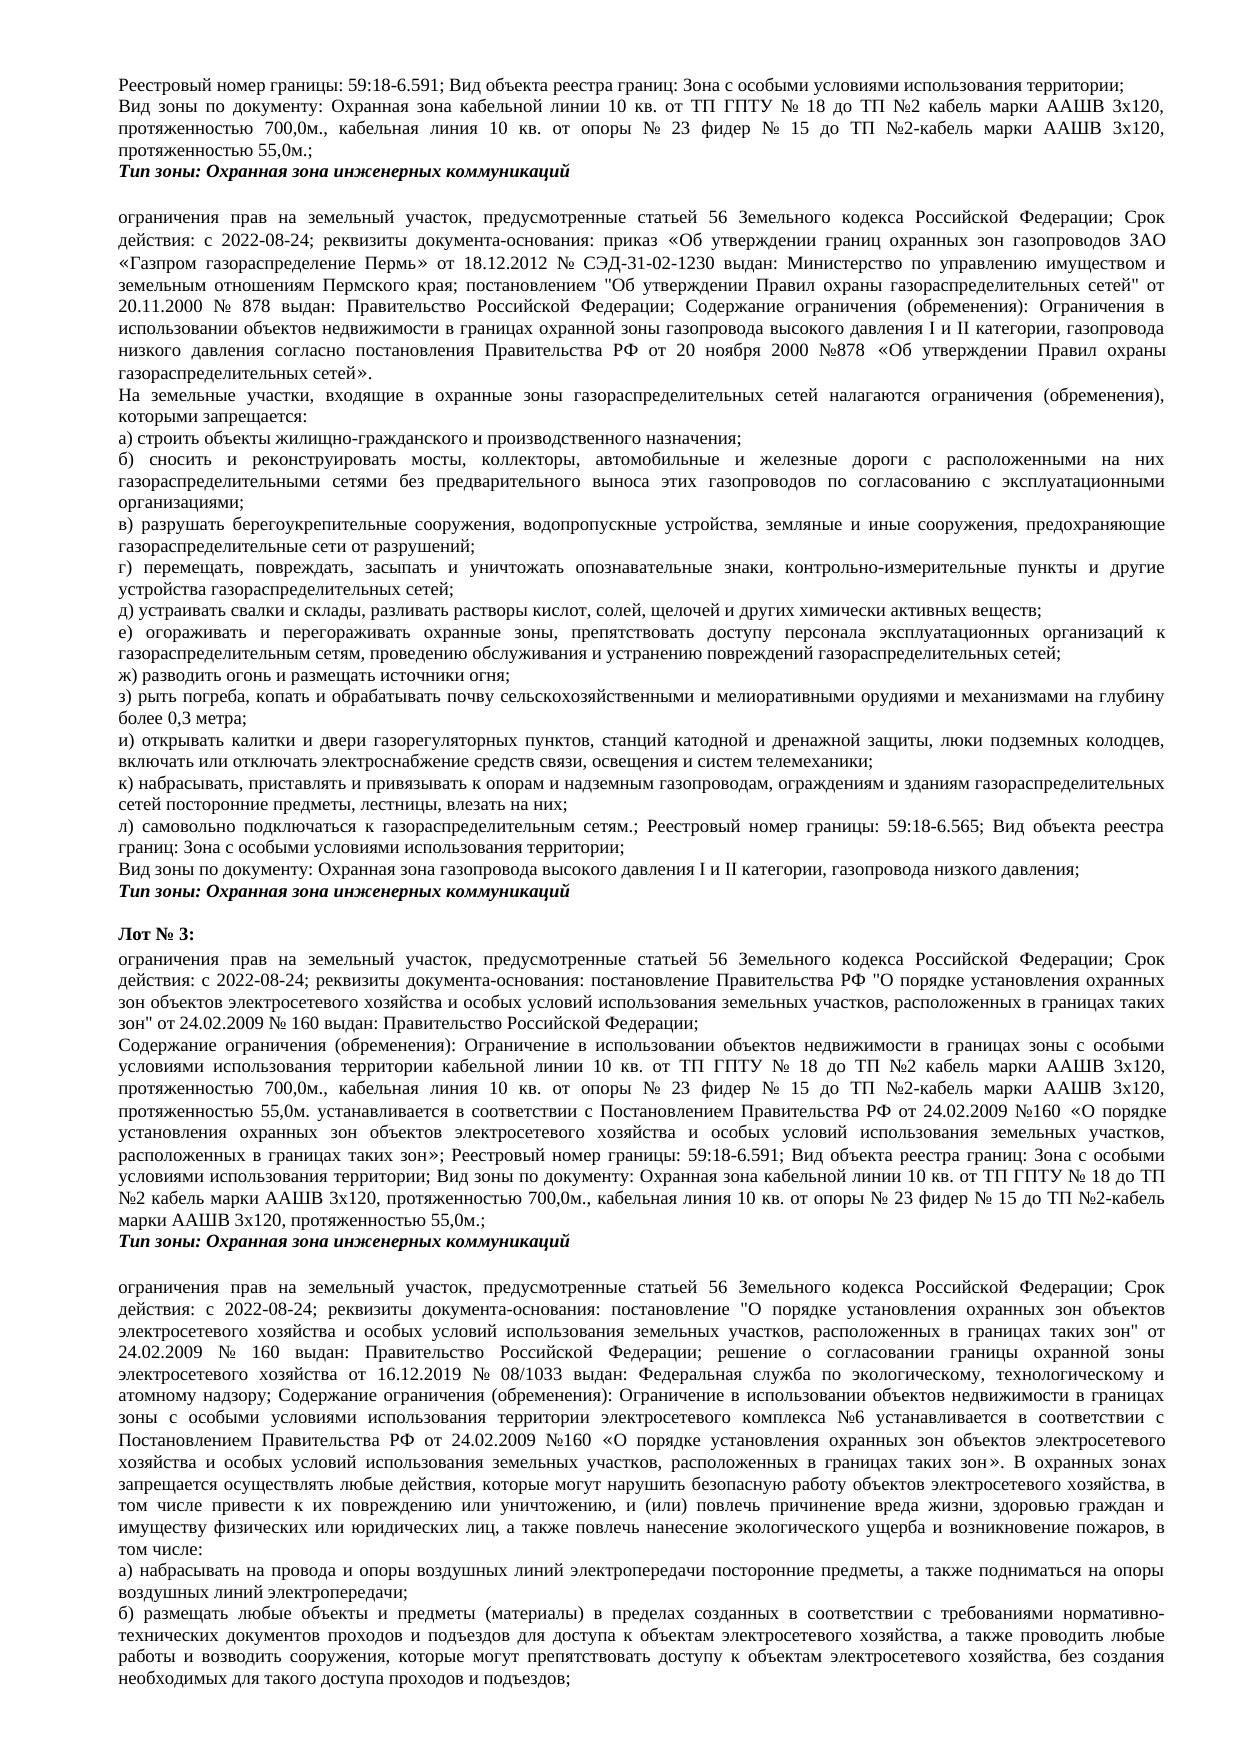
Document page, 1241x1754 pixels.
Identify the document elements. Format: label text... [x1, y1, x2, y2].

text ж) разводить огонь и размещать источники огня; [118, 664, 1167, 685]
text Содержание ограничения (обременения): Ограничение в использовании объектов недвижимости в границах зоны с особыми условиями использования территории кабельной линии 10 кв. от ТП ГПТУ № 18 до ТП №2 кабель марки ААШВ 3x120, протяженностью 700,0м., кабельная линия 10 кв. от опоры № 23 фидер № 15 до ТП №2-кабель марки ААШВ 3x120, протяженностью 55,0м. устанавливается в соответствии с Постановлением Правительства РФ от 24.02.2009 №160 «О порядке установления охранных зон объектов электросетевого хозяйства и особых условий использования земельных участков, расположенных в границах таких зон»; Реестровый номер границы: 59:18-6.591; Вид объекта реестра границ: Зона с особыми условиями использования территории; Вид зоны по документу: Охранная зона кабельной линии 10 кв. от ТП ГПТУ № 18 до ТП №2 кабель марки ААШВ 3x120, протяженностью 700,0м., кабельная линия 10 кв. от опоры № 23 фидер № 15 до ТП №2-кабель марки ААШВ 3x120, протяженностью 55,0м.; [118, 1034, 1167, 1230]
text в) разрушать берегоукрепительные сооружения, водопропускные устройства, земляные и иные сооружения, предохраняющие газораспределительные сети от разрушений; [118, 513, 1167, 556]
text а) набрасывать на провода и опоры воздушных линий электропередачи посторонние предметы, а также подниматься на опоры воздушных линий электропередачи; [118, 1559, 1167, 1602]
text б) сносить и реконструировать мосты, коллекторы, автомобильные и железные дороги с расположенными на них газораспределительными сетями без предварительного выноса этих газопроводов по согласованию с эксплуатационными организациями; [118, 448, 1167, 513]
text л) самовольно подключаться к газораспределительным сетям.; Реестровый номер границы: 59:18-6.565; Вид объекта реестра границ: Зона с особыми условиями использования территории; [118, 815, 1167, 858]
text Лот № 3: [118, 923, 1167, 944]
text ограничения прав на земельный участок, предусмотренные статьей 56 Земельного кодекса Российской Федерации; Срок действия: с 2022-08-24; реквизиты документа-основания: постановление Правительства РФ "О порядке установления охранных зон объектов электросетевого хозяйства и особых условий использования земельных участков, расположенных в границах таких зон" от 24.02.2009 № 160 выдан: Правительство Российской Федерации; [118, 947, 1167, 1034]
text е) огораживать и перегораживать охранные зоны, препятствовать доступу персонала эксплуатационных организаций к газораспределительным сетям, проведению обслуживания и устранению повреждений газораспределительных сетей; [118, 621, 1167, 664]
text Вид зоны по документу: Охранная зона кабельной линии 10 кв. от ТП ГПТУ № 18 до ТП №2 кабель марки ААШВ 3x120, протяженностью 700,0м., кабельная линия 10 кв. от опоры № 23 фидер № 15 до ТП №2-кабель марки ААШВ 3x120, протяженностью 55,0м.; [118, 95, 1167, 160]
text з) рыть погреба, копать и обрабатывать почву сельскохозяйственными и мелиоративными орудиями и механизмами на глубину более 0,3 метра; [118, 685, 1167, 728]
text Реестровый номер границы: 59:18-6.591; Вид объекта реестра границ: Зона с особыми условиями использования территории; [118, 74, 1167, 95]
text а) строить объекты жилищно-гражданского и производственного назначения; [118, 427, 1167, 448]
text ограничения прав на земельный участок, предусмотренные статьей 56 Земельного кодекса Российской Федерации; Срок действия: с 2022-08-24; реквизиты документа-основания: постановление "О порядке установления охранных зон объектов электросетевого хозяйства и особых условий использования земельных участков, расположенных в границах таких зон" от 24.02.2009 № 160 выдан: Правительство Российской Федерации; решение о согласовании границы охранной зоны электросетевого хозяйства от 16.12.2019 № 08/1033 выдан: Федеральная служба по экологическому, технологическому и атомному надзору; Содержание ограничения (обременения): Ограничение в использовании объектов недвижимости в границах зоны с особыми условиями использования территории электросетевого комплекса №6 устанавливается в соответствии с Постановлением Правительства РФ от 24.02.2009 №160 «О порядке установления охранных зон объектов электросетевого хозяйства и особых условий использования земельных участков, расположенных в границах таких зон». В охранных зонах запрещается осуществлять любые действия, которые могут нарушить безопасную работу объектов электросетевого хозяйства, в том числе привести к их повреждению или уничтожению, и (или) повлечь причинение вреда жизни, здоровью граждан и имуществу физических или юридических лиц, а также повлечь нанесение экологического ущерба и возникновение пожаров, в том числе: [118, 1276, 1167, 1559]
text Вид зоны по документу: Охранная зона газопровода высокого давления I и II категории, газопровода низкого давления; [118, 858, 1167, 879]
text д) устраивать свалки и склады, разливать растворы кислот, солей, щелочей и других химически активных веществ; [118, 599, 1167, 621]
text ограничения прав на земельный участок, предусмотренные статьей 56 Земельного кодекса Российской Федерации; Срок действия: с 2022-08-24; реквизиты документа-основания: приказ «Об утверждении границ охранных зон газопроводов ЗАО «Газпром газораспределение Пермь» от 18.12.2012 № СЭД-31-02-1230 выдан: Министерство по управлению имуществом и земельным отношениям Пермского края; постановлением "Об утверждении Правил охраны газораспределительных сетей" от 20.11.2000 № 878 выдан: Правительство Российской Федерации; Содержание ограничения (обременения): Ограничения в использовании объектов недвижимости в границах охранной зоны газопровода высокого давления I и II категории, газопровода низкого давления согласно постановления Правительства РФ от 20 ноября 2000 №878 «Об утверждении Правил охраны газораспределительных сетей». [118, 206, 1167, 383]
text г) перемещать, повреждать, засыпать и уничтожать опознавательные знаки, контрольно-измерительные пункты и другие устройства газораспределительных сетей; [118, 556, 1167, 599]
text Тип зоны: Охранная зона инженерных коммуникаций [118, 1230, 1167, 1252]
text Тип зоны: Охранная зона инженерных коммуникаций [118, 879, 1167, 901]
text к) набрасывать, приставлять и привязывать к опорам и надземным газопроводам, ограждениям и зданиям газораспределительных сетей посторонние предметы, лестницы, влезать на них; [118, 772, 1167, 815]
text б) размещать любые объекты и предметы (материалы) в пределах созданных в соответствии с требованиями нормативно-технических документов проходов и подъездов для доступа к объектам электросетевого хозяйства, а также проводить любые работы и возводить сооружения, которые могут препятствовать доступу к объектам электросетевого хозяйства, без создания необходимых для такого доступа проходов и подъездов; [118, 1602, 1167, 1688]
text и) открывать калитки и двери газорегуляторных пунктов, станций катодной и дренажной защиты, люки подземных колодцев, включать или отключать электроснабжение средств связи, освещения и систем телемеханики; [118, 728, 1167, 772]
text На земельные участки, входящие в охранные зоны газораспределительных сетей налагаются ограничения (обременения), которыми запрещается: [118, 383, 1167, 427]
text Тип зоны: Охранная зона инженерных коммуникаций [118, 160, 1167, 182]
